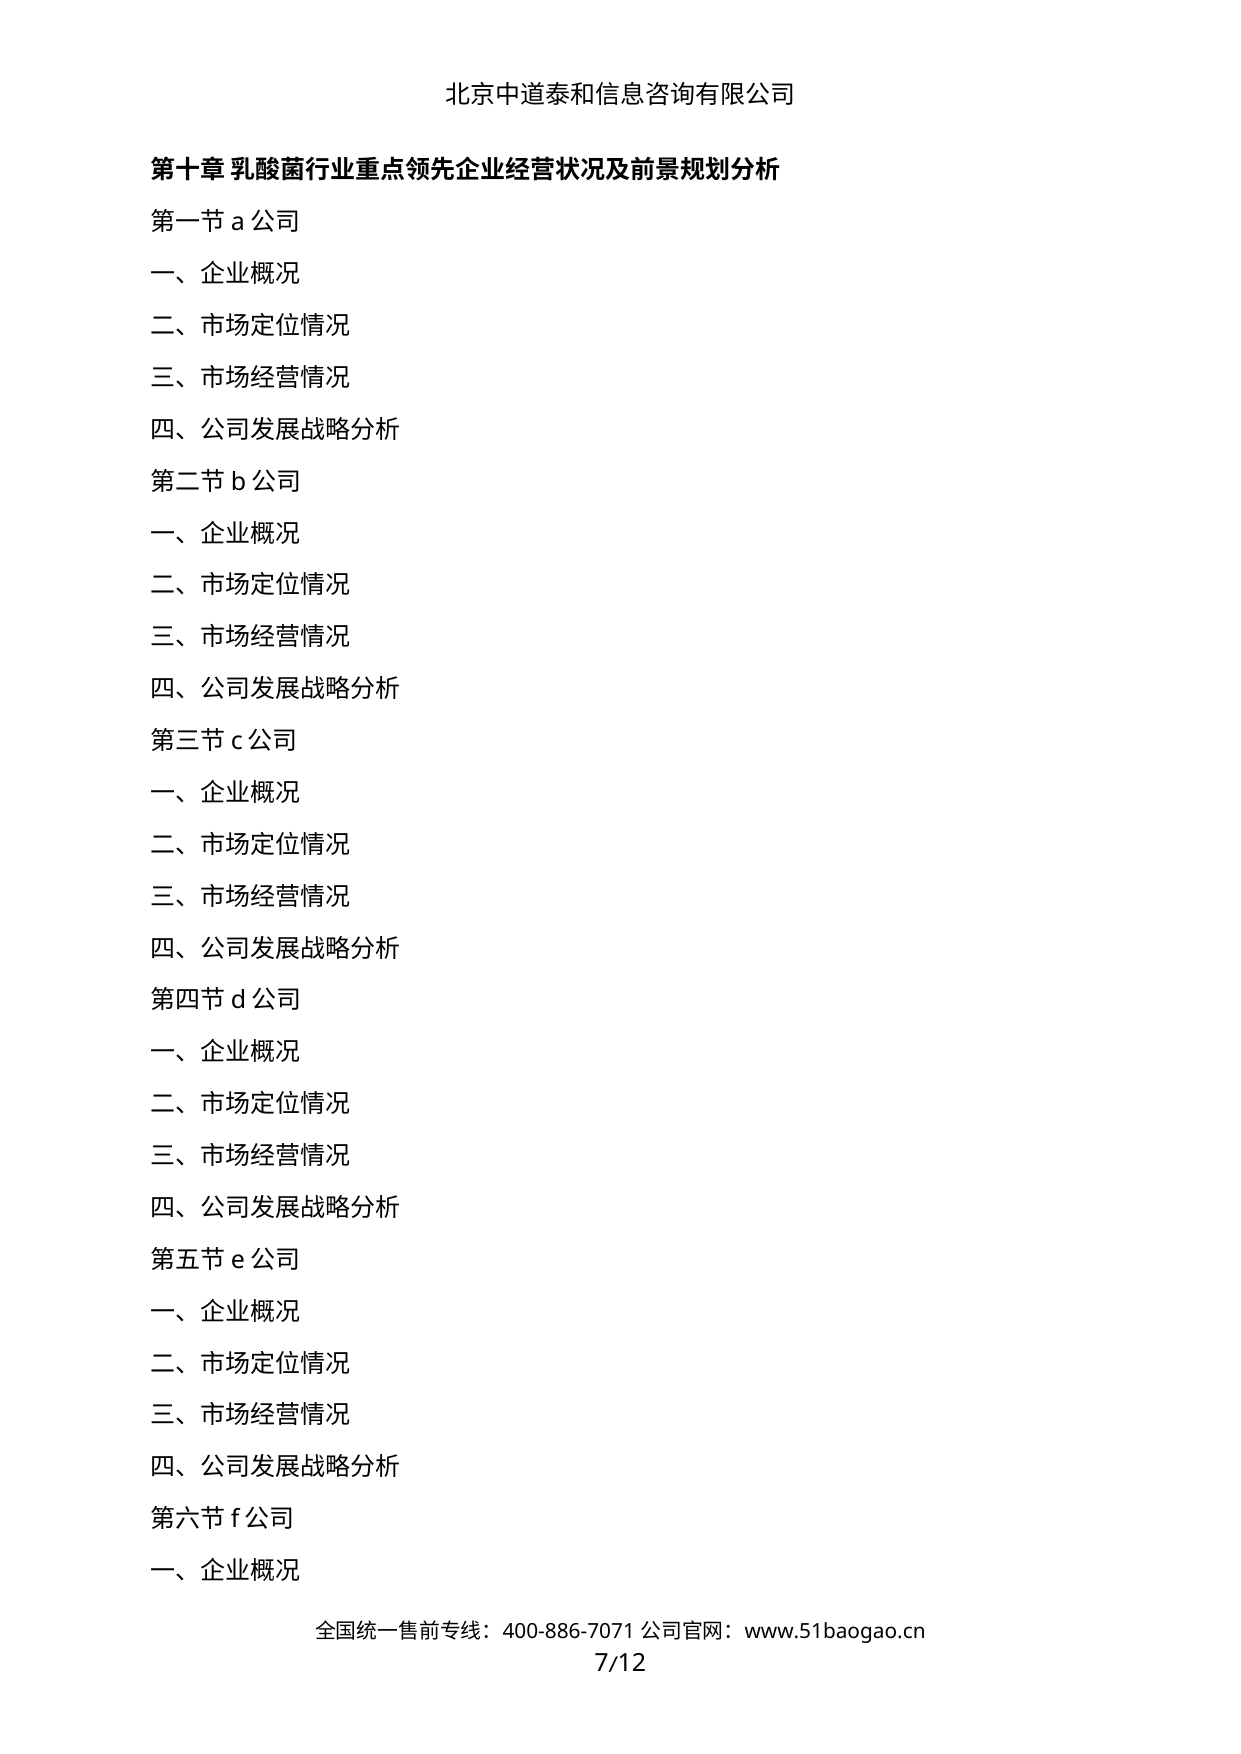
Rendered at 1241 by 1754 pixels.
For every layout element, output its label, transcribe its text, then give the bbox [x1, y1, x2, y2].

text 二、市场定位情况 [150, 1084, 1090, 1120]
text 三、市场经营情况 [150, 1395, 1090, 1431]
text 三、市场经营情况 [150, 1136, 1090, 1172]
text 一、企业概况 [150, 772, 1090, 809]
text 二、市场定位情况 [150, 565, 1090, 601]
text 一、企业概况 [150, 1551, 1090, 1587]
text 二、市场定位情况 [150, 1343, 1090, 1379]
text 第五节 e公司 [150, 1239, 1090, 1276]
text 四、公司发展战略分析 [150, 928, 1090, 964]
text 四、公司发展战略分析 [150, 1447, 1090, 1483]
text 第一节 a公司 [150, 202, 1090, 238]
text 第十章 乳酸菌行业重点领先企业经营状况及前景规划分析 [150, 150, 1090, 186]
text 一、企业概况 [150, 1291, 1090, 1327]
text 四、公司发展战略分析 [150, 409, 1090, 446]
text 第三节 c公司 [150, 721, 1090, 757]
text 一、企业概况 [150, 513, 1090, 549]
text 四、公司发展战略分析 [150, 669, 1090, 705]
text 三、市场经营情况 [150, 357, 1090, 394]
text 四、公司发展战略分析 [150, 1187, 1090, 1224]
text 第六节 f公司 [150, 1499, 1090, 1535]
text 一、企业概况 [150, 1032, 1090, 1068]
text 一、企业概况 [150, 254, 1090, 290]
text 二、市场定位情况 [150, 306, 1090, 342]
text 第四节 d公司 [150, 980, 1090, 1016]
text 第二节 b公司 [150, 461, 1090, 497]
text 二、市场定位情况 [150, 824, 1090, 861]
text 三、市场经营情况 [150, 876, 1090, 912]
text 三、市场经营情况 [150, 617, 1090, 653]
